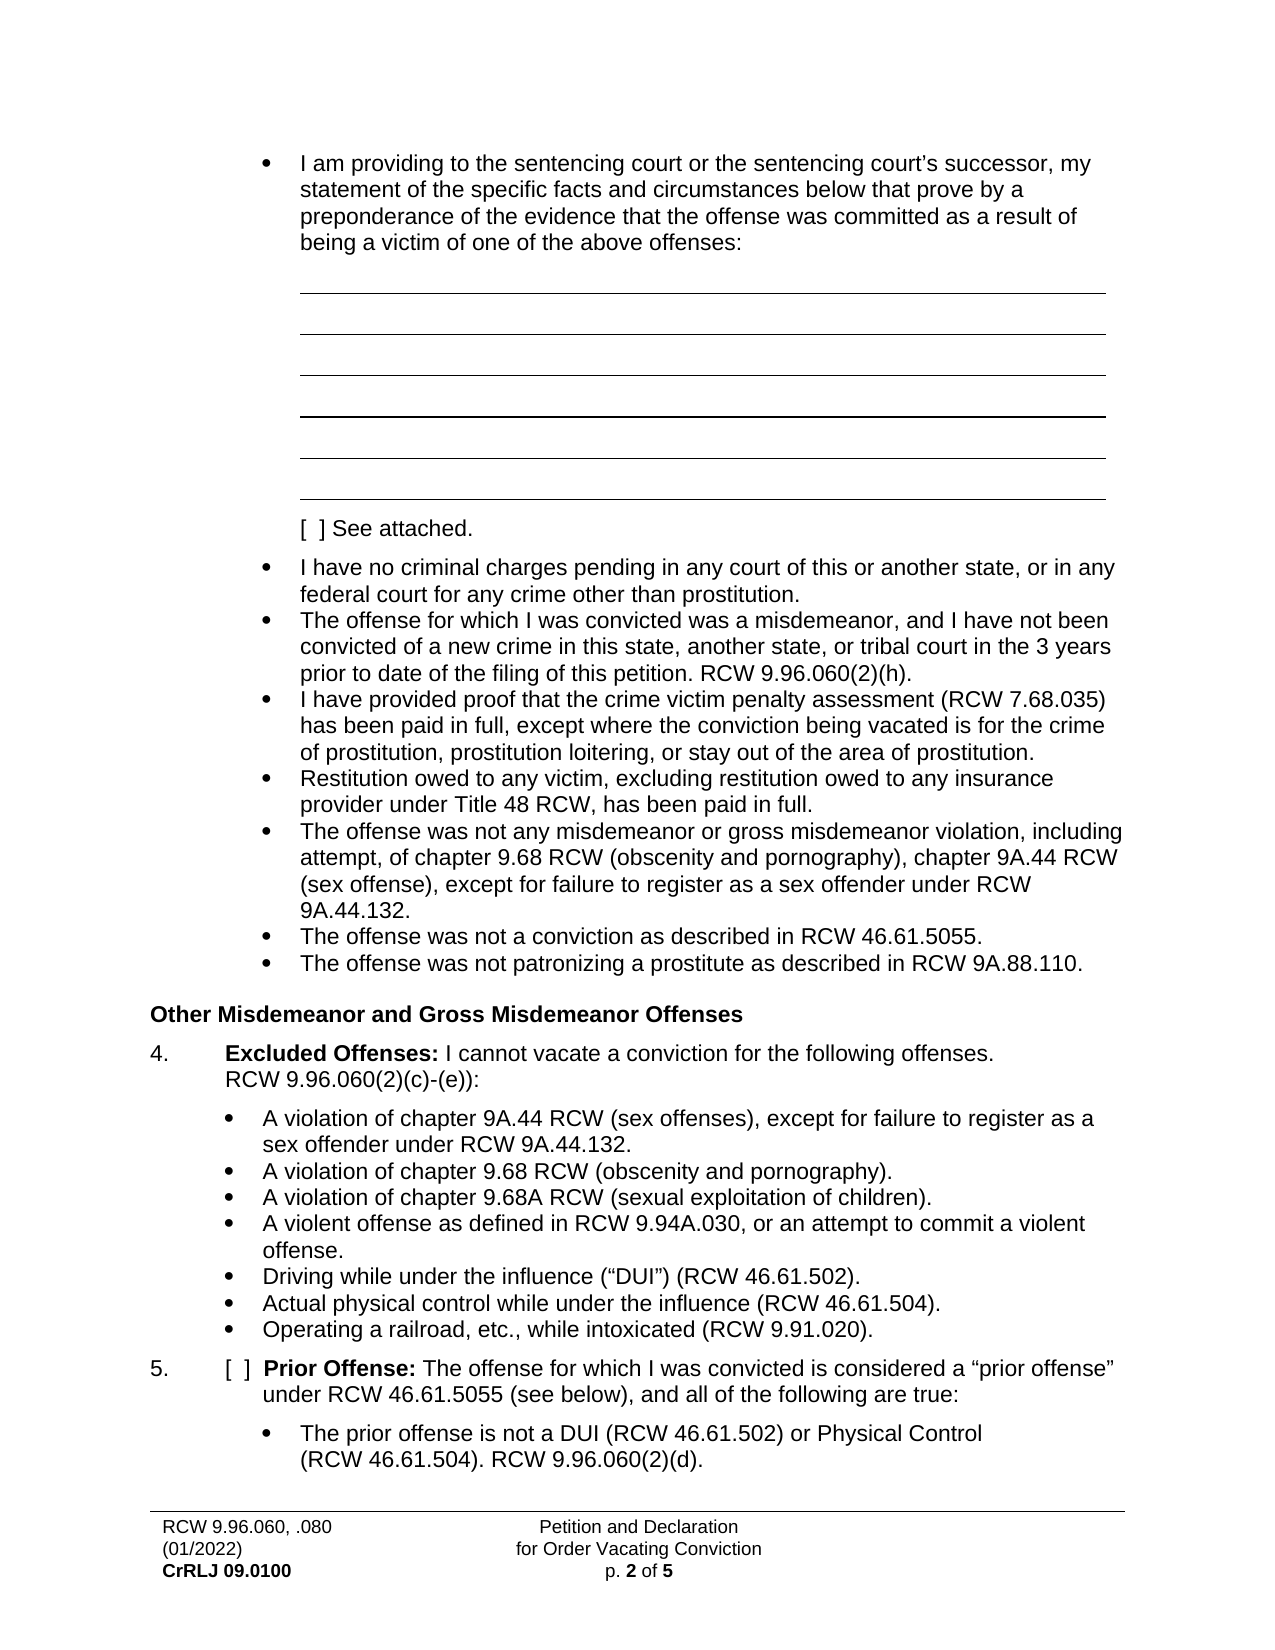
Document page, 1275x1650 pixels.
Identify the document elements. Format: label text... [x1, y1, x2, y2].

list I am providing to the sentencing court or the sentencing court’s successor, my statement of the specific facts and circumstances below that prove by a preponderance of the evidence that the offense was committed as a result of being a victim of one of the above offenses: [262, 150, 1125, 255]
list A violation of chapter 9.68 RCW (obscenity and pornography). [225, 1158, 1125, 1184]
list The offense for which I was convicted was a misdemeanor, and I have not been convicted of a new crime in this state, another state, or tribal court in the 3 years prior to date of the filing of this petition. RCW 9.96.060(2)(h). [262, 607, 1125, 686]
list The offense was not a conviction as described in RCW 46.61.5055. [262, 923, 1125, 949]
list I have provided proof that the crime victim penalty assessment (RCW 7.68.035) has been paid in full, except where the conviction being vacated is for the crime of prostitution, prostitution loitering, or stay out of the area of prostitution. [262, 686, 1125, 765]
list I have no criminal charges pending in any court of this or another state, or in any federal court for any crime other than prostitution. [262, 554, 1125, 607]
text 4. Excluded Offenses: I cannot vacate a conviction for the following offenses. RCW 9.96.060(2)(c)-(e)): [150, 1040, 1125, 1092]
list Driving while under the influence (“DUI”) (RCW 46.61.502). [225, 1263, 1125, 1289]
list The offense was not any misdemeanor or gross misdemeanor violation, including attempt, of chapter 9.68 RCW (obscenity and pornography), chapter 9A.44 RCW (sex offense), except for failure to register as a sex offender under RCW 9A.44.132. [262, 818, 1125, 923]
list Actual physical control while under the influence (RCW 46.61.504). [225, 1289, 1125, 1316]
list Restitution owed to any victim, excluding restitution owed to any insurance provider under Title 48 RCW, has been paid in full. [262, 765, 1125, 818]
list A violation of chapter 9.68A RCW (sexual exploitation of children). [225, 1184, 1125, 1210]
text 5. [ ] Prior Offense: The offense for which I was convicted is considered a “prior offense” under RCW 46.61.5055 (see below), and all of the following are true: [150, 1355, 1125, 1407]
list Operating a railroad, etc., while intoxicated (RCW 9.91.020). [225, 1316, 1125, 1342]
text [ ] See attached. [262, 515, 1125, 542]
list A violent offense as defined in RCW 9.94A.030, or an attempt to commit a violent offense. [225, 1210, 1125, 1263]
list The offense was not patronizing a prostitute as described in RCW 9A.88.110. [262, 949, 1125, 976]
list The prior offense is not a DUI (RCW 46.61.502) or Physical Control (RCW 46.61.504). RCW 9.96.060(2)(d). [262, 1420, 1125, 1473]
text Other Misdemeanor and Gross Misdemeanor Offenses [150, 1001, 1125, 1027]
list A violation of chapter 9A.44 RCW (sex offenses), except for failure to register as a sex offender under RCW 9A.44.132. [225, 1105, 1125, 1158]
